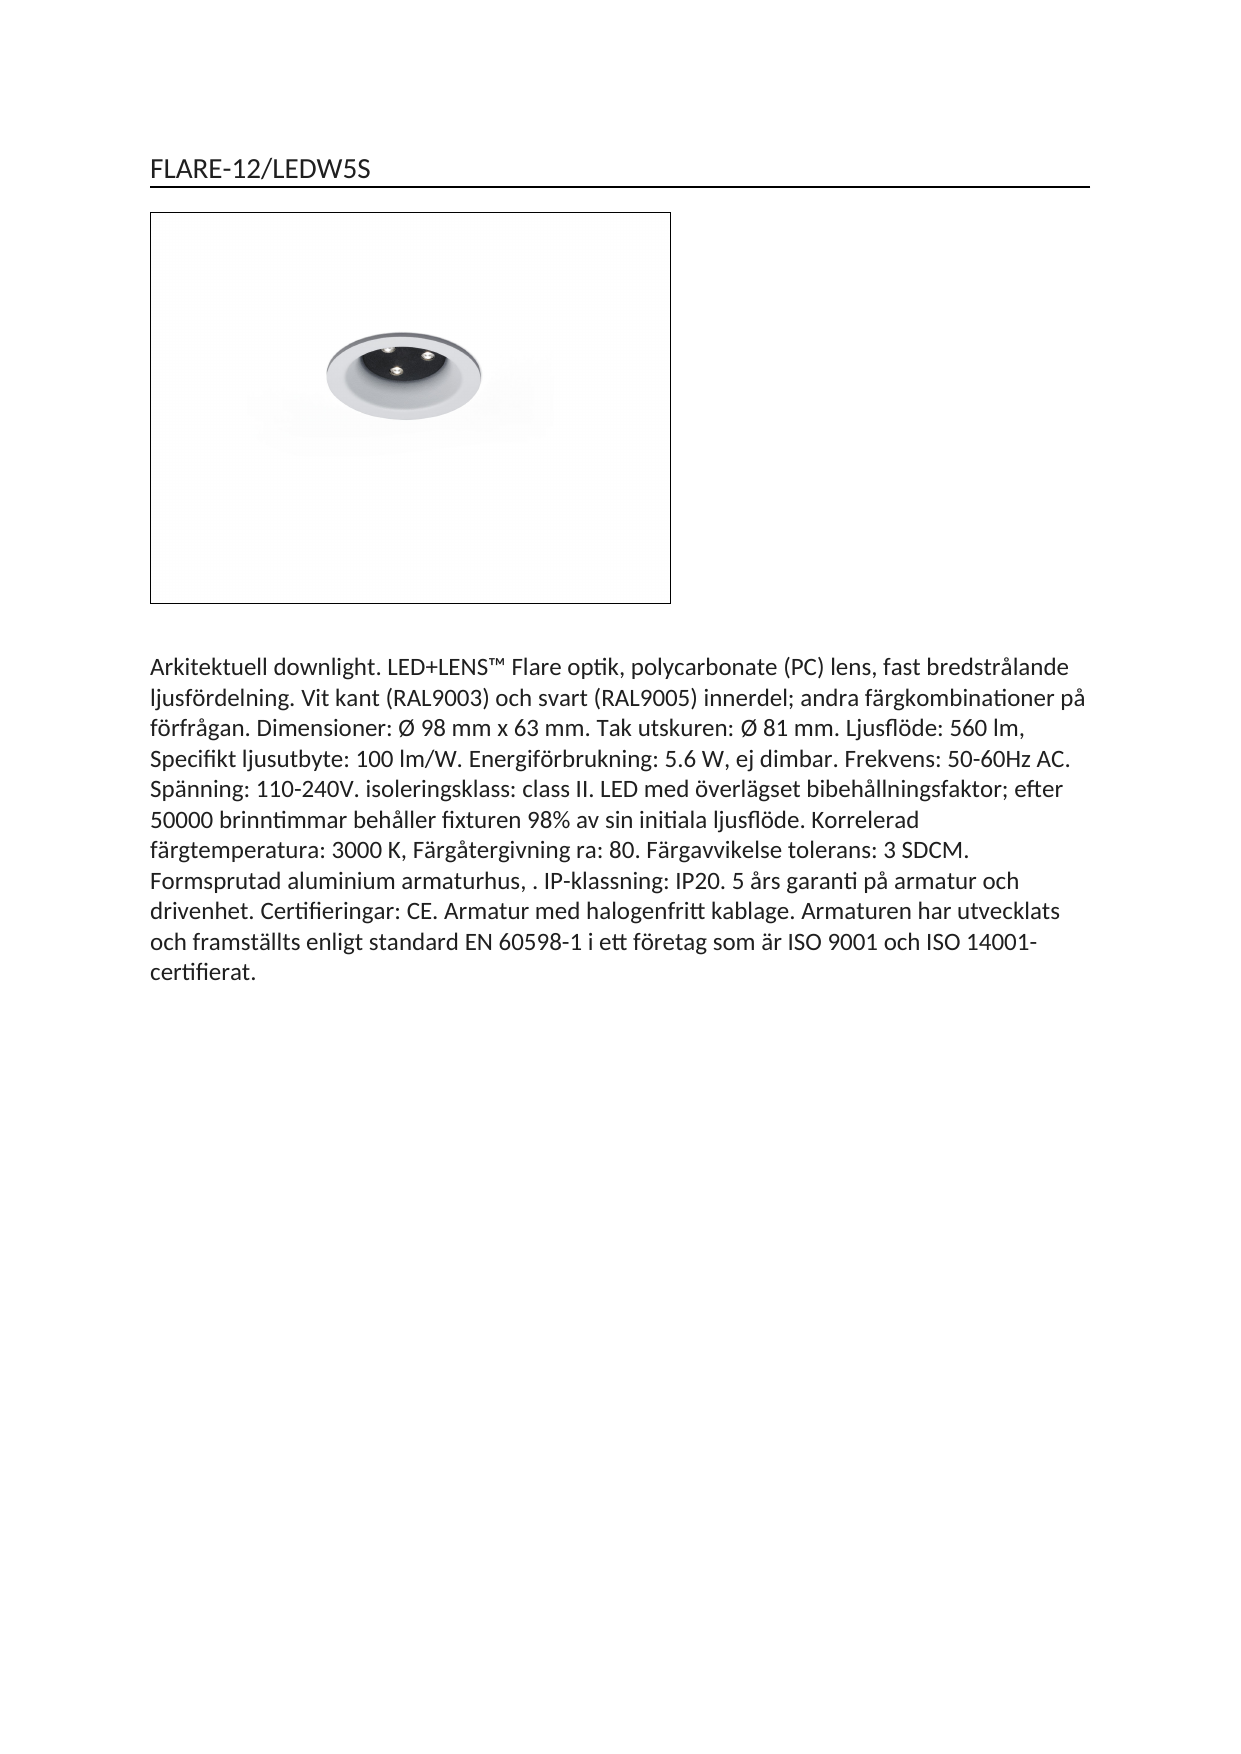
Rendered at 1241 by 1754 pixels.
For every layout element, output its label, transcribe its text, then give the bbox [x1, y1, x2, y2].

text FLARE-12/LEDW5S [150, 150, 1090, 186]
text Arkitektuell downlight. LED+LENS™ Flare optik, polycarbonate (PC) lens, fast bredstrålande ljusfördelning. Vit kant (RAL9003) och svart (RAL9005) innerdel; andra färgkombinationer på förfrågan. Dimensioner: Ø 98 mm x 63 mm. Tak utskuren: Ø 81 mm. Ljusflöde: 560 lm, Specifikt ljusutbyte: 100 lm/W. Energiförbrukning: 5.6 W, ej dimbar. Frekvens: 50-60Hz AC. Spänning: 110-240V. isoleringsklass: class II. LED med överlägset bibehållningsfaktor; efter 50000 brinntimmar behåller fixturen 98% av sin initiala ljusflöde. Korrelerad färgtemperatura: 3000 K, Färgåtergivning ra: 80. Färgavvikelse tolerans: 3 SDCM. Formsprutad aluminium armaturhus, . IP-klassning: IP20. 5 års garanti på armatur och drivenhet. Certifieringar: CE. Armatur med halogenfritt kablage. Armaturen har utvecklats och framställts enligt standard EN 60598-1 i ett företag som är ISO 9001 och ISO 14001-certifierat. [150, 651, 1090, 987]
picture [151, 213, 670, 603]
